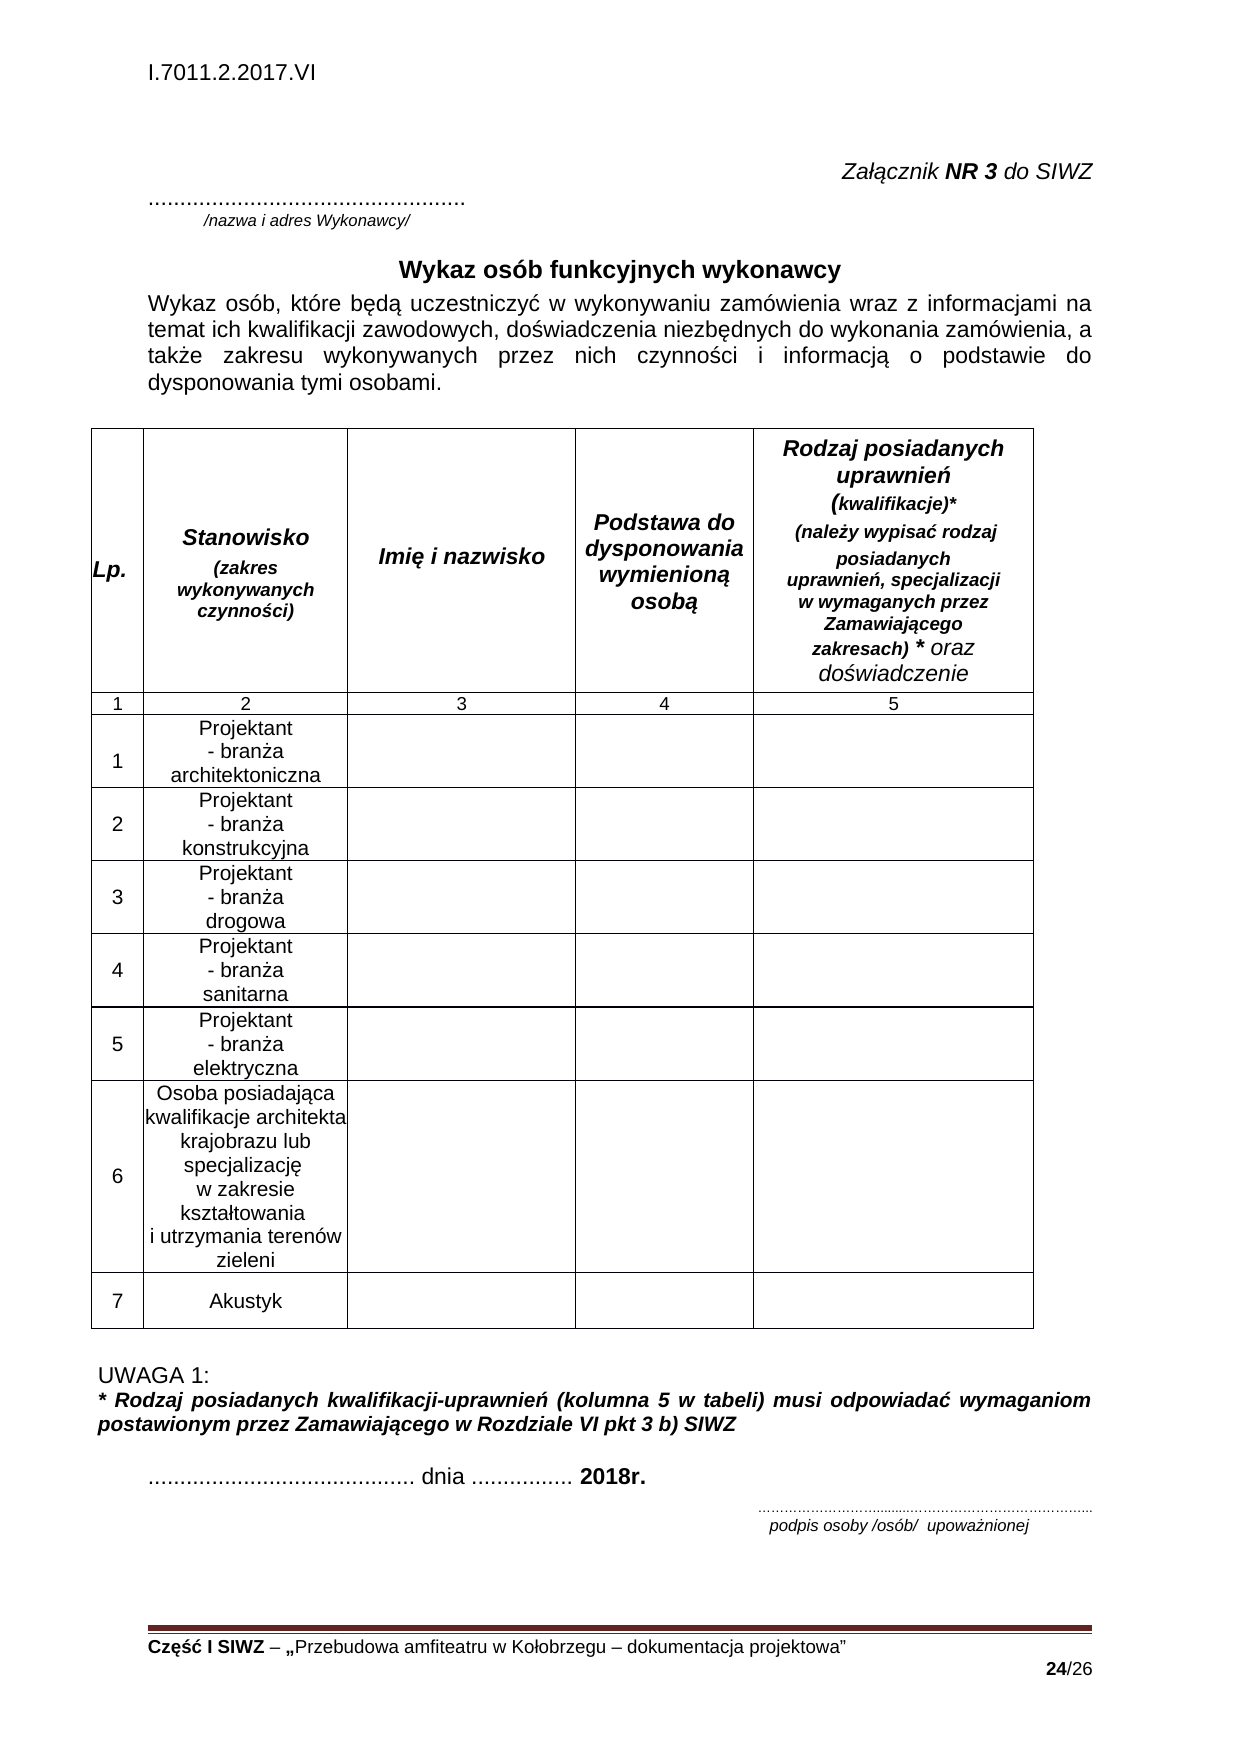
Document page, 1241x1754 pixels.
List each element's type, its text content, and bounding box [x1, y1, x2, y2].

table_cell [348, 1273, 575, 1328]
table_header Rodzaj posiadanych uprawnień (kwalifikacje)* (należy wypisać rodzaj posiadanych uprawnień, specjalizacji w wymaganych przez Zamawiającego zakresach) * oraz doświadczenie [754, 429, 1033, 692]
table_cell [348, 861, 575, 933]
table_cell [754, 715, 1033, 787]
table_cell Osoba posiadająca kwalifikacje architekta krajobrazu lub specjalizację w zakresie kształtowania i utrzymania terenów zieleni [144, 1081, 347, 1272]
table_cell 2 [144, 693, 347, 714]
text .......................................... dnia ................ 2018r. [148, 1463, 1092, 1489]
table_cell [576, 1008, 753, 1079]
table_cell 2 [92, 788, 143, 860]
table_header Stanowisko (zakres wykonywanych czynności) [144, 429, 347, 692]
text podpis osoby /osób/ upoważnionej [148, 1515, 1029, 1534]
table_cell 1 [92, 715, 143, 787]
table_cell 1 [92, 693, 143, 714]
table_cell [754, 788, 1033, 860]
table_cell [754, 1081, 1033, 1272]
text ……………………….........…………………………………... [148, 1489, 1092, 1515]
table_cell [348, 934, 575, 1006]
table_cell Projektant - branża sanitarna [144, 934, 347, 1006]
table_cell [754, 861, 1033, 933]
table_cell 3 [348, 693, 575, 714]
table_cell [576, 715, 753, 787]
table_cell [348, 715, 575, 787]
table_cell Projektant - branża drogowa [144, 861, 347, 933]
table_cell [576, 1273, 753, 1328]
table_cell 6 [92, 1081, 143, 1272]
table_cell [576, 934, 753, 1006]
table_header Podstawa do dysponowania wymienioną osobą [576, 429, 753, 692]
table_cell [348, 1081, 575, 1272]
table_cell Projektant - branża konstrukcyjna [144, 788, 347, 860]
text .................................................. [148, 184, 1092, 211]
table_cell [348, 1008, 575, 1079]
table_cell [754, 1008, 1033, 1079]
table_cell [348, 788, 575, 860]
text Wykaz osób, które będą uczestniczyć w wykonywaniu zamówienia wraz z informacjami na temat ich kwalifikacji zawodowych, doświadczenia niezbędnych do wykonania zamówienia, a także zakresu wykonywanych przez nich czynności i informacją o podstawie do dysponowania tymi osobami. [148, 290, 1092, 395]
table_cell [754, 1273, 1033, 1328]
table_cell 3 [92, 861, 143, 933]
table_cell 4 [92, 934, 143, 1006]
table_cell 7 [92, 1273, 143, 1328]
table_cell 5 [754, 693, 1033, 714]
table_cell Projektant - branża architektoniczna [144, 715, 347, 787]
table_header Lp. [92, 429, 143, 692]
table_cell 5 [92, 1008, 143, 1079]
table_cell Akustyk [144, 1273, 347, 1328]
table_cell Projektant - branża elektryczna [144, 1008, 347, 1079]
table_cell [754, 934, 1033, 1006]
subtitle Wykaz osób funkcyjnych wykonawcy [148, 255, 1092, 283]
table_cell [576, 788, 753, 860]
table_header Imię i nazwisko [348, 429, 575, 692]
text /nazwa i adres Wykonawcy/ [204, 211, 1092, 230]
table_cell [576, 1081, 753, 1272]
table_cell 4 [576, 693, 753, 714]
table_cell [576, 861, 753, 933]
text Załącznik NR 3 do SIWZ [148, 158, 1092, 184]
text * Rodzaj posiadanych kwalifikacji-uprawnień (kolumna 5 w tabeli) musi odpowiadać wymaganiom postawionym przez Zamawiającego w Rozdziale VI pkt 3 b) SIWZ [98, 1388, 1092, 1436]
text UWAGA 1: [98, 1362, 1092, 1388]
